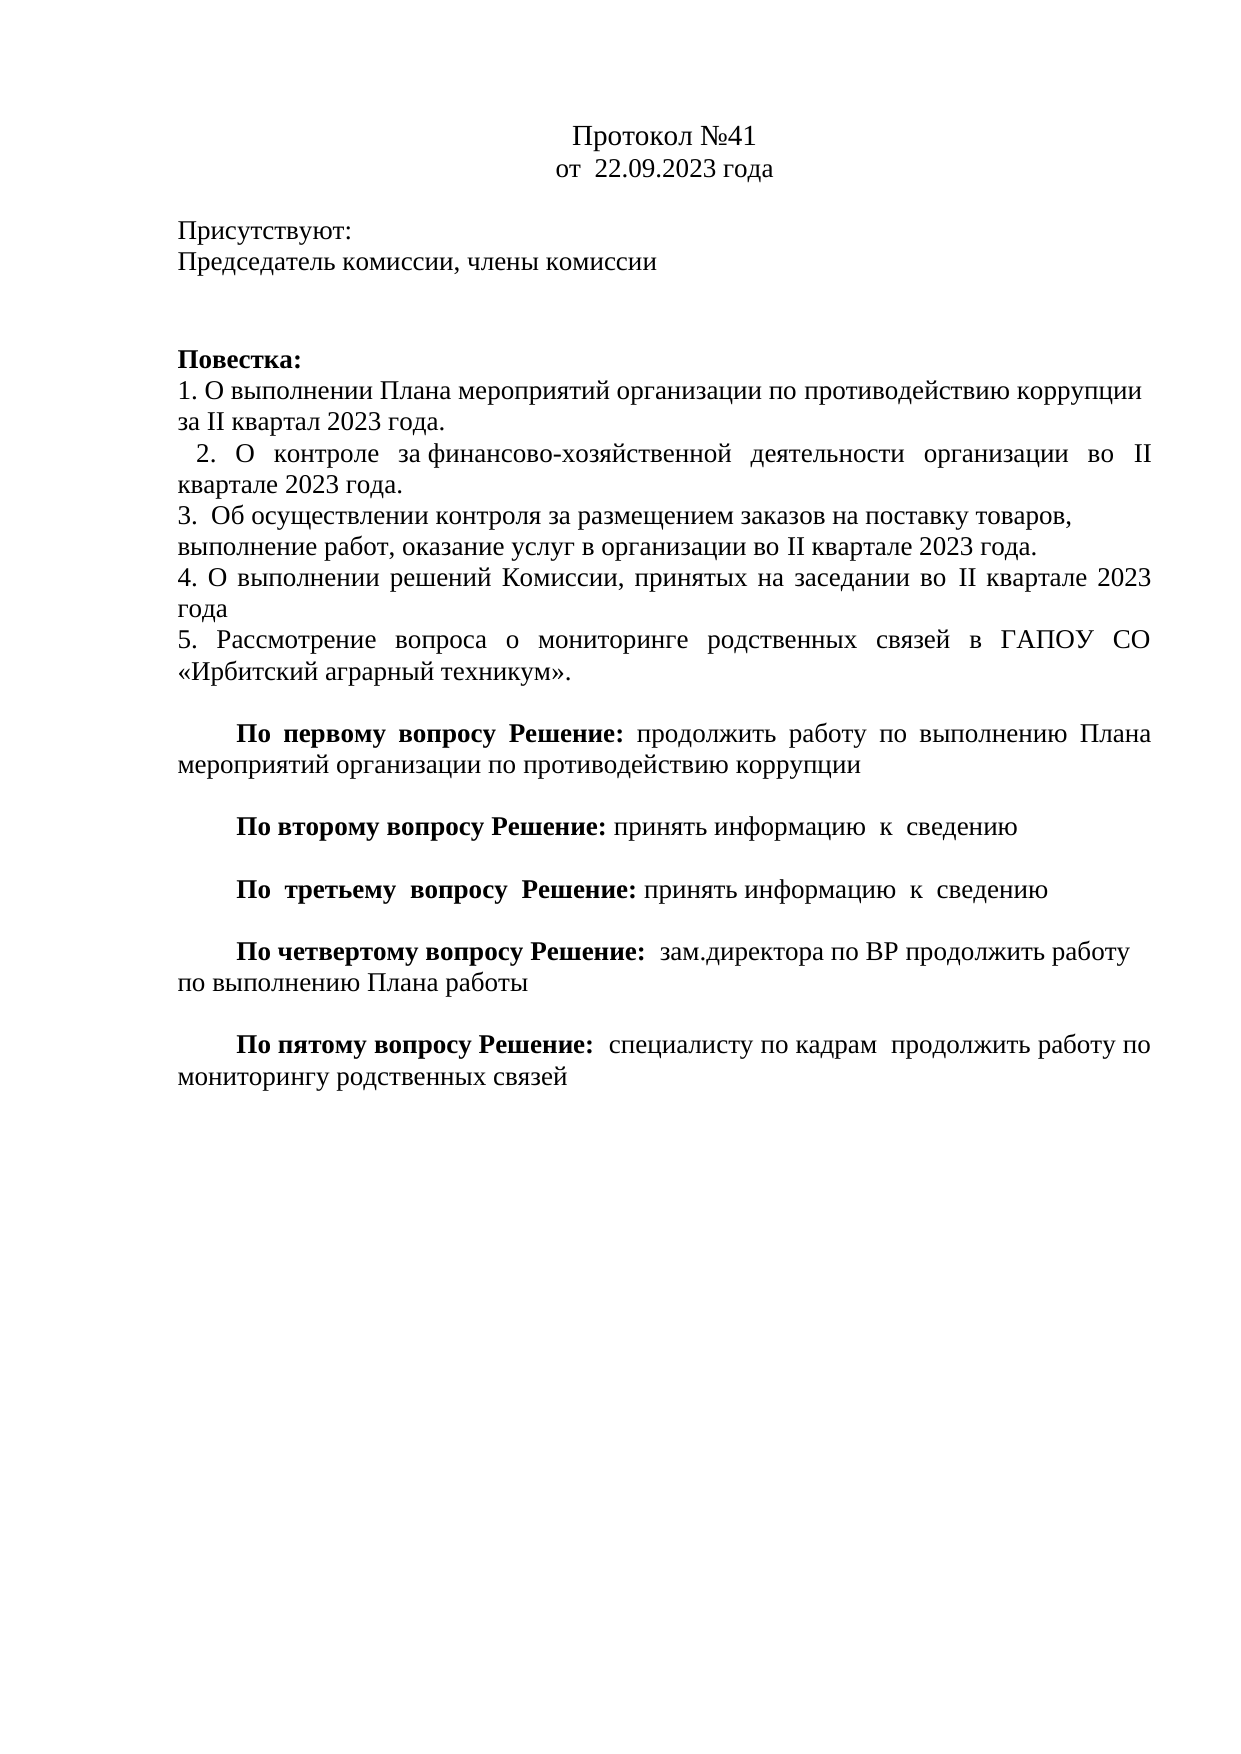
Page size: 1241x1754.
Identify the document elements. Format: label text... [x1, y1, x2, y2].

text По третьему вопросу Решение: принять информацию к сведению [177, 873, 1152, 904]
text По пятому вопросу Решение: специалисту по кадрам продолжить работу по мониторингу родственных связей [177, 1028, 1152, 1091]
text 5. Рассмотрение вопроса о мониторинге родственных связей в ГАПОУ СО «Ирбитский аграрный техникум». [177, 623, 1152, 686]
list По первому вопросу Решение: продолжить работу по выполнению Плана мероприятий организации по противодействию коррупции [177, 717, 1152, 779]
text 3. Об осуществлении контроля за размещением заказов на поставку товаров, выполнение работ, оказание услуг в организации во II квартале 2023 года. [177, 499, 1152, 561]
text от 22.09.2023 года [177, 152, 1152, 183]
text По четвертому вопросу Решение: зам.директора по ВР продолжить работу по выполнению Плана работы [177, 935, 1152, 997]
text Протокол №41 [177, 118, 1152, 152]
text 1. О выполнении Плана мероприятий организации по противодействию коррупции за II квартал 2023 года. [177, 374, 1152, 437]
text По второму вопросу Решение: принять информацию к сведению [177, 810, 1152, 842]
text 4. О выполнении решений Комиссии, принятых на заседании во II квартале 2023 года [177, 561, 1152, 623]
table_header Председатель комиссии, члены комиссии [166, 245, 1163, 343]
text Повестка: [177, 343, 1152, 374]
text 2. О контроле за финансово-хозяйственной деятельности организации во II квартале 2023 года. [177, 437, 1152, 499]
text Присутствуют: [177, 214, 1152, 245]
